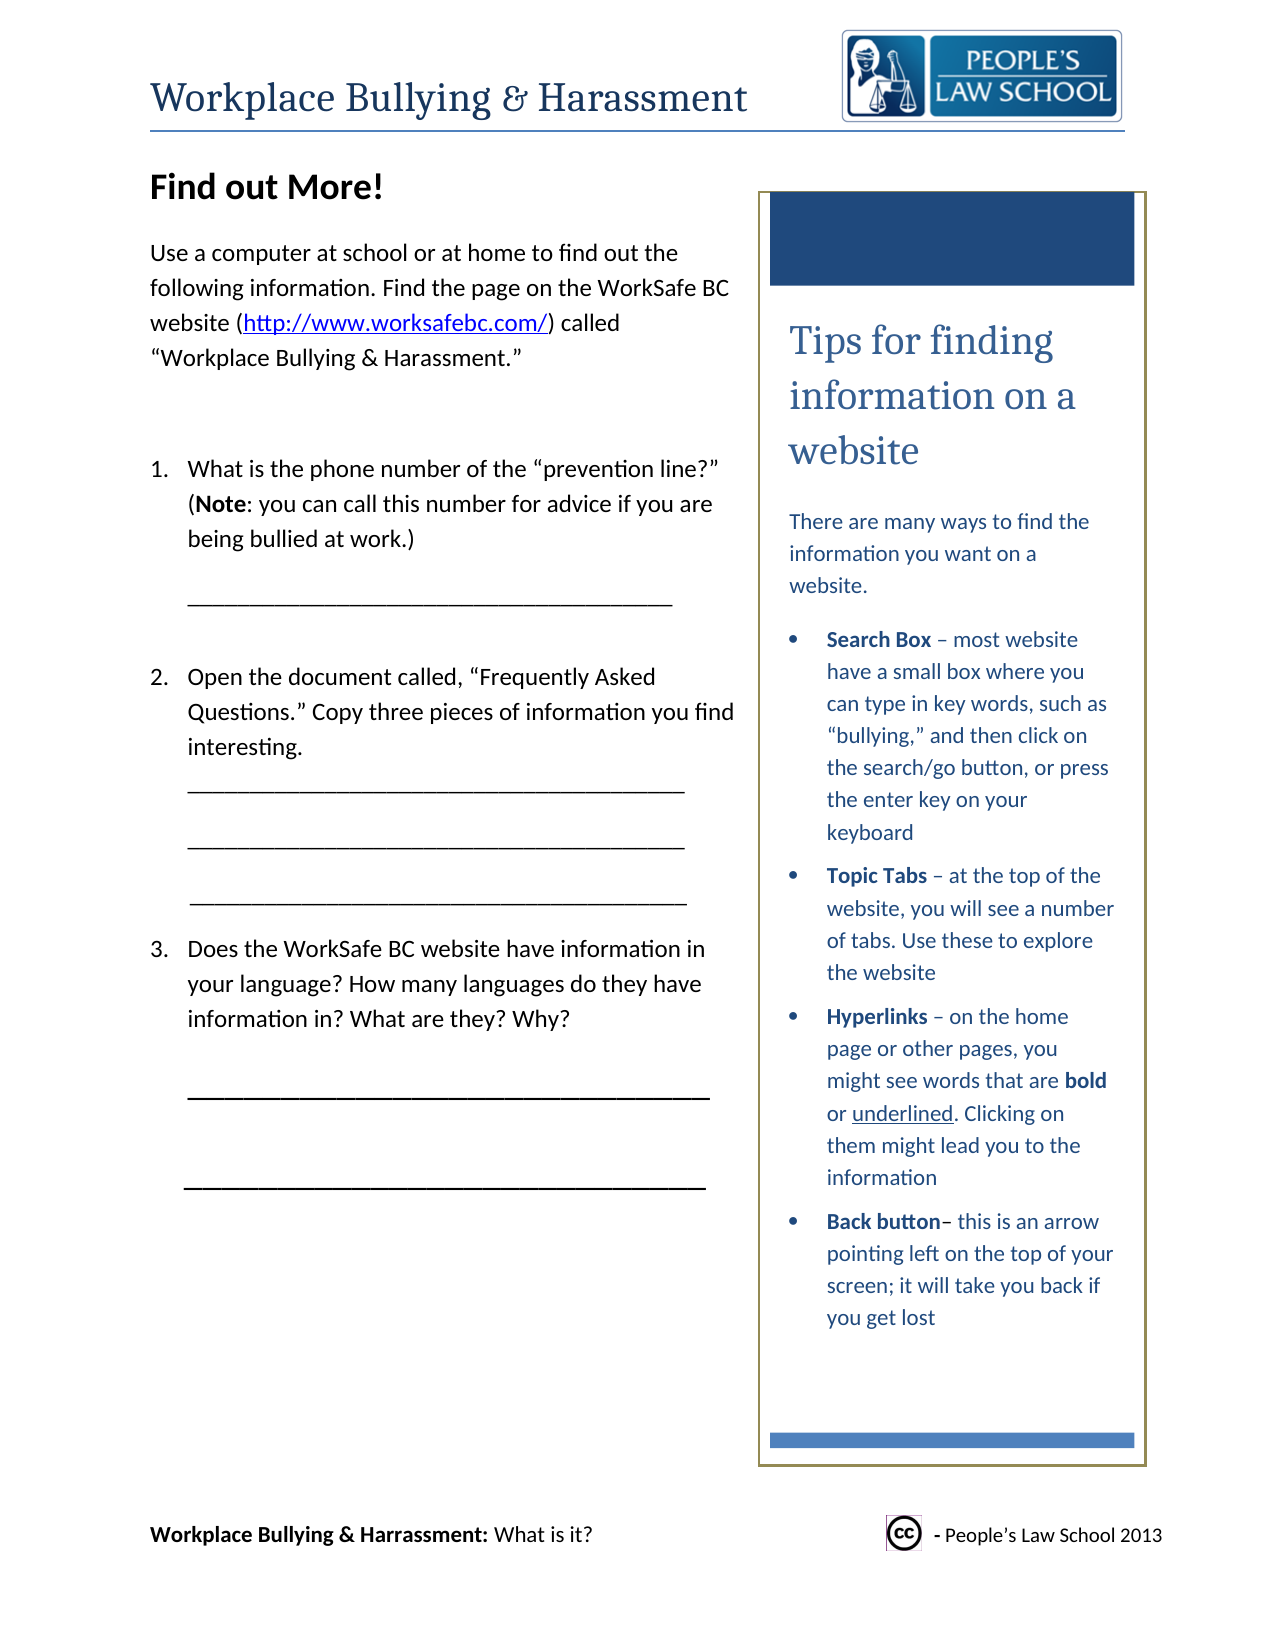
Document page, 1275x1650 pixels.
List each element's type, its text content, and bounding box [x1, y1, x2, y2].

text ____________________________ [150, 1149, 758, 1195]
text ____________________________ [187, 1059, 758, 1105]
picture [840, 28, 1124, 124]
text _______________________________________ [187, 579, 758, 610]
list Open the document called, “Frequently Asked Questions.” Copy three pieces of information you find interesting. ________________________________________ [150, 661, 758, 797]
list Does the WorkSafe BC website have information in your language? How many languages do they have information in? What are they? Why? [150, 933, 758, 1034]
list What is the phone number of the “prevention line?” (Note: you can call this number for advice if you are being bullied at work.) [150, 453, 758, 554]
picture [886, 1515, 922, 1551]
text ________________________________________ [187, 822, 758, 852]
list Find out More! [150, 163, 1125, 209]
text ________________________________________ [150, 878, 758, 908]
text Use a computer at school or at home to find out the following information. Find the page on the WorkSafe BC website (http://www.worksafebc.com/) called “Workplace Bullying & Harassment.” [150, 237, 758, 372]
